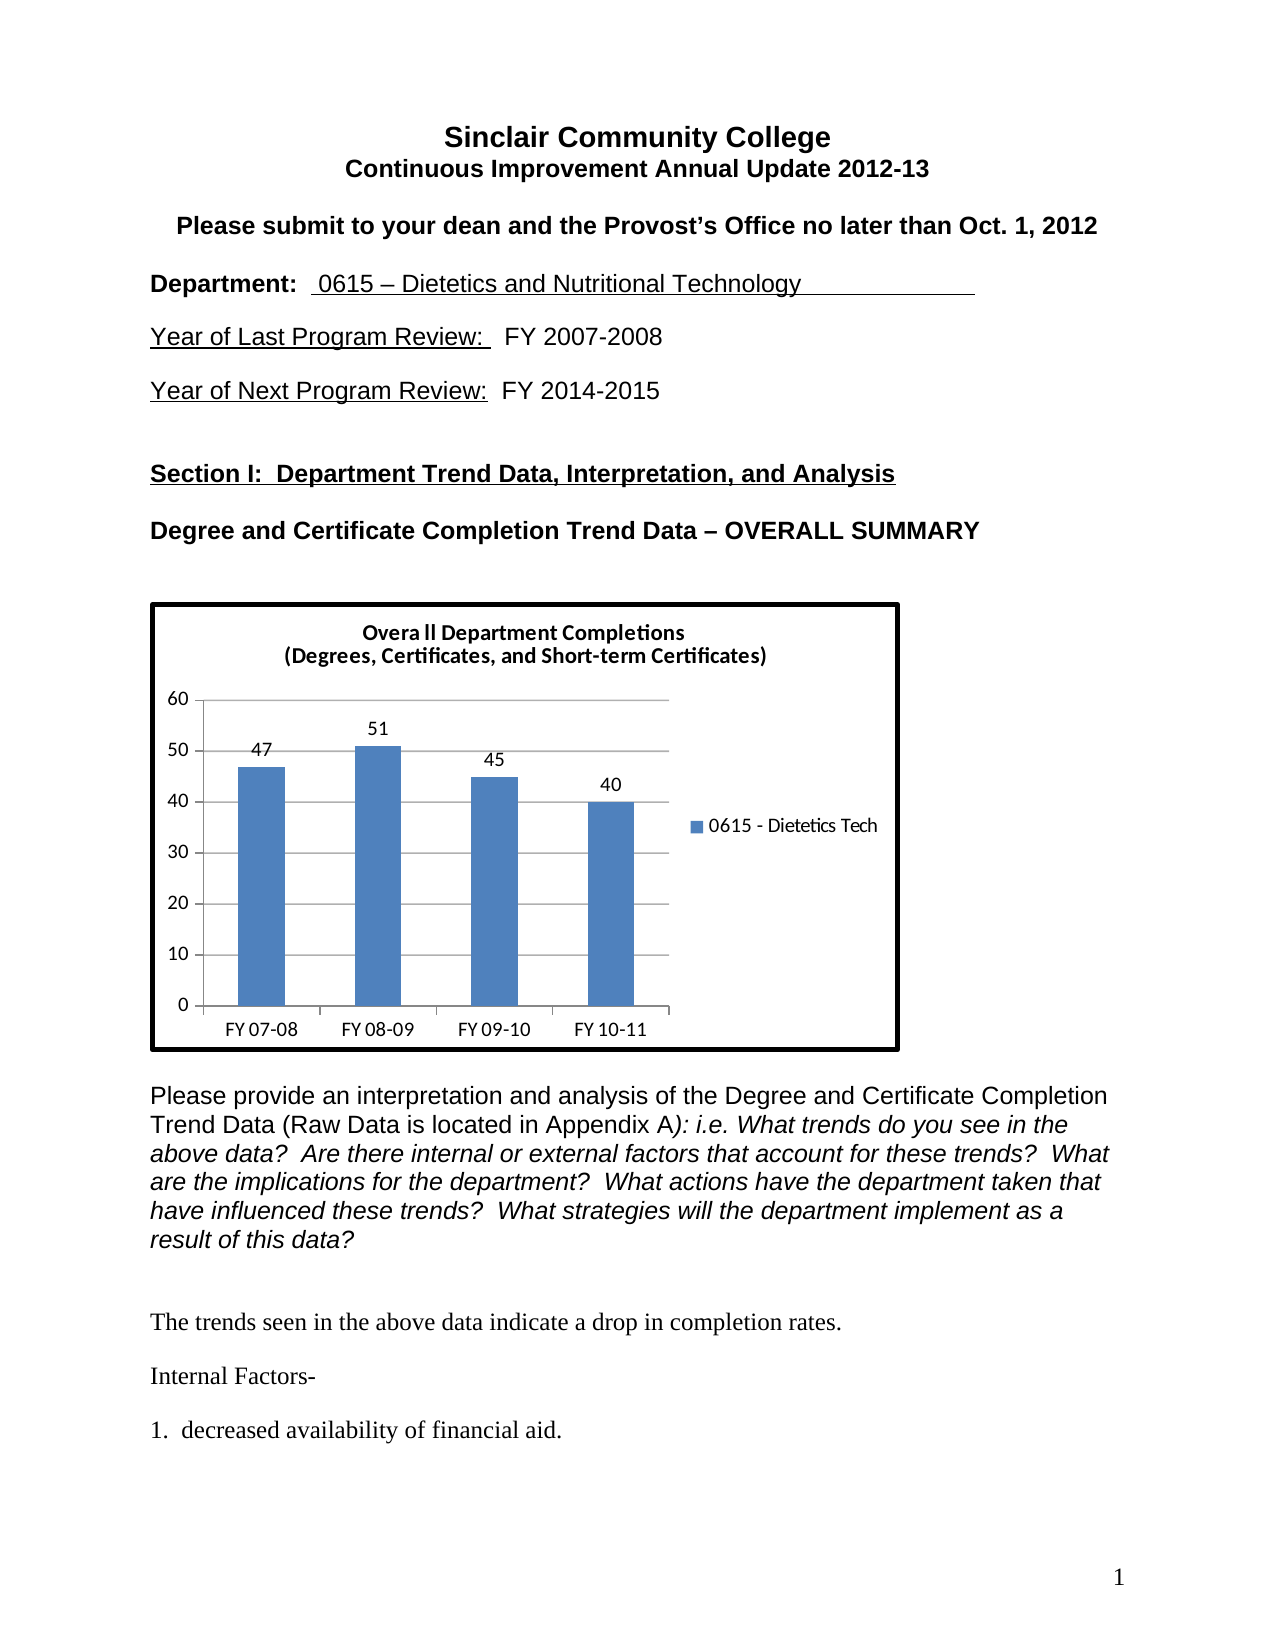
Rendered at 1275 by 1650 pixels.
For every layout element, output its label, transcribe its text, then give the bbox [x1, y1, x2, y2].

text Year of Last Program Review: FY 2007-2008 [150, 322, 1125, 351]
text Degree and Certificate Completion Trend Data – OVERALL SUMMARY [150, 516, 1125, 545]
text Continuous Improvement Annual Update 2012-13 [150, 153, 1125, 182]
text Year of Next Program Review: FY 2014-2015 [150, 376, 1125, 405]
text Internal Factors- [150, 1361, 1125, 1390]
text The trends seen in the above data indicate a drop in completion rates. [150, 1307, 1125, 1336]
text Department: 0615 – Dietetics and Nutritional Technology [150, 268, 1125, 297]
text 1. decreased availability of financial aid. [150, 1415, 1125, 1444]
text Please submit to your dean and the Provost’s Office no later than Oct. 1, 2012 [150, 211, 1125, 240]
text Sinclair Community College [150, 120, 1125, 153]
text Please provide an interpretation and analysis of the Degree and Certificate Completion Trend Data (Raw Data is located in Appendix A): i.e. What trends do you see in the above data? Are there internal or external factors that account for these trends? What are the implications for the department? What actions have the department taken that have influenced these trends? What strategies will the department implement as a result of this data? [150, 1081, 1125, 1253]
text Section I: Department Trend Data, Interpretation, and Analysis [150, 458, 1125, 487]
